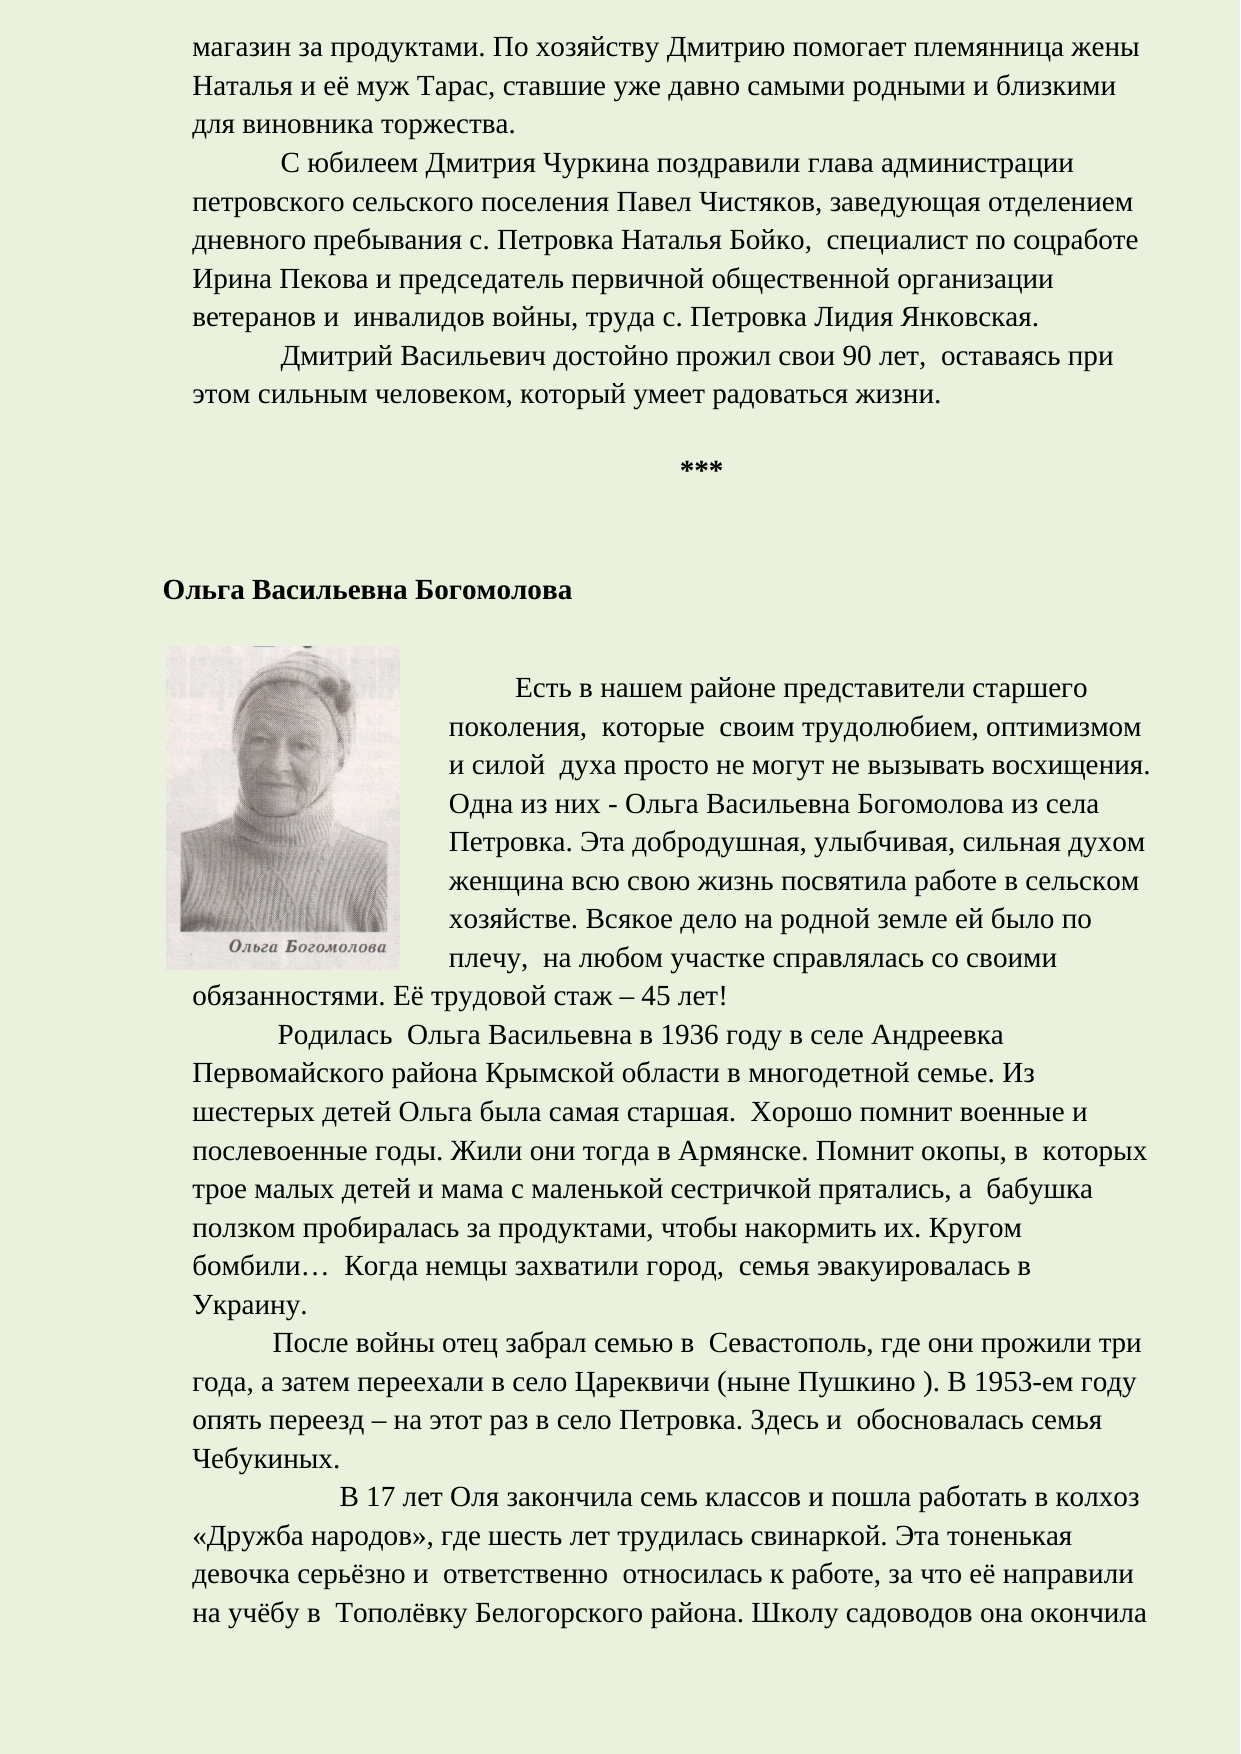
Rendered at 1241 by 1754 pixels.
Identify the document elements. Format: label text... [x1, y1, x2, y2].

text Дмитрий Васильевич достойно прожил свои 90 лет, оставаясь при этом сильным человеком, который умеет радоваться жизни. [192, 338, 1152, 410]
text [192, 1479, 1152, 1629]
text Есть в нашем районе представители старшего поколения, которые своим трудолюбием, оптимизмом и силой духа просто не могут не вызывать восхищения. Одна из них - Ольга Васильевна Богомолова из села Петровка. Эта добродушная, улыбчивая, сильная духом женщина всю свою жизнь посвятила работе в сельском хозяйстве. Всякое дело на родной земле ей было по плечу, на любом участке справлялась со своими обязанностями. Её трудовой стаж – 45 лет! [192, 670, 1152, 1012]
text *** [192, 453, 1152, 487]
text После войны отец забрал семью в Севастополь, где они прожили три года, а затем переехали в село Цареквичи (ныне Пушкино ). В 1953-ем году опять переезд – на этот раз в село Петровка. Здесь и обосновалась семья Чебукиных. [192, 1325, 1152, 1474]
picture [166, 646, 401, 970]
text С юбилеем Дмитрия Чуркина поздравили глава администрации петровского сельского поселения Павел Чистяков, заведующая отделением дневного пребывания с. Петровка Наталья Бойко, специалист по соцработе Ирина Пекова и председатель первичной общественной организации ветеранов и инвалидов войны, труда с. Петровка Лидия Янковская. [192, 145, 1152, 333]
text Ольга Васильевна Богомолова [162, 572, 1152, 606]
text Родилась Ольга Васильевна в 1936 году в селе Андреевка Первомайского района Крымской области в многодетной семье. Из шестерых детей Ольга была самая старшая. Хорошо помнит военные и послевоенные годы. Жили они тогда в Армянске. Помнит окопы, в которых трое малых детей и мама с маленькой сестричкой прятались, а бабушка ползком пробиралась за продуктами, чтобы накормить их. Кругом бомбили… Когда немцы захватили город, семья эвакуировалась в Украину. [192, 1017, 1152, 1320]
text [192, 29, 1152, 140]
